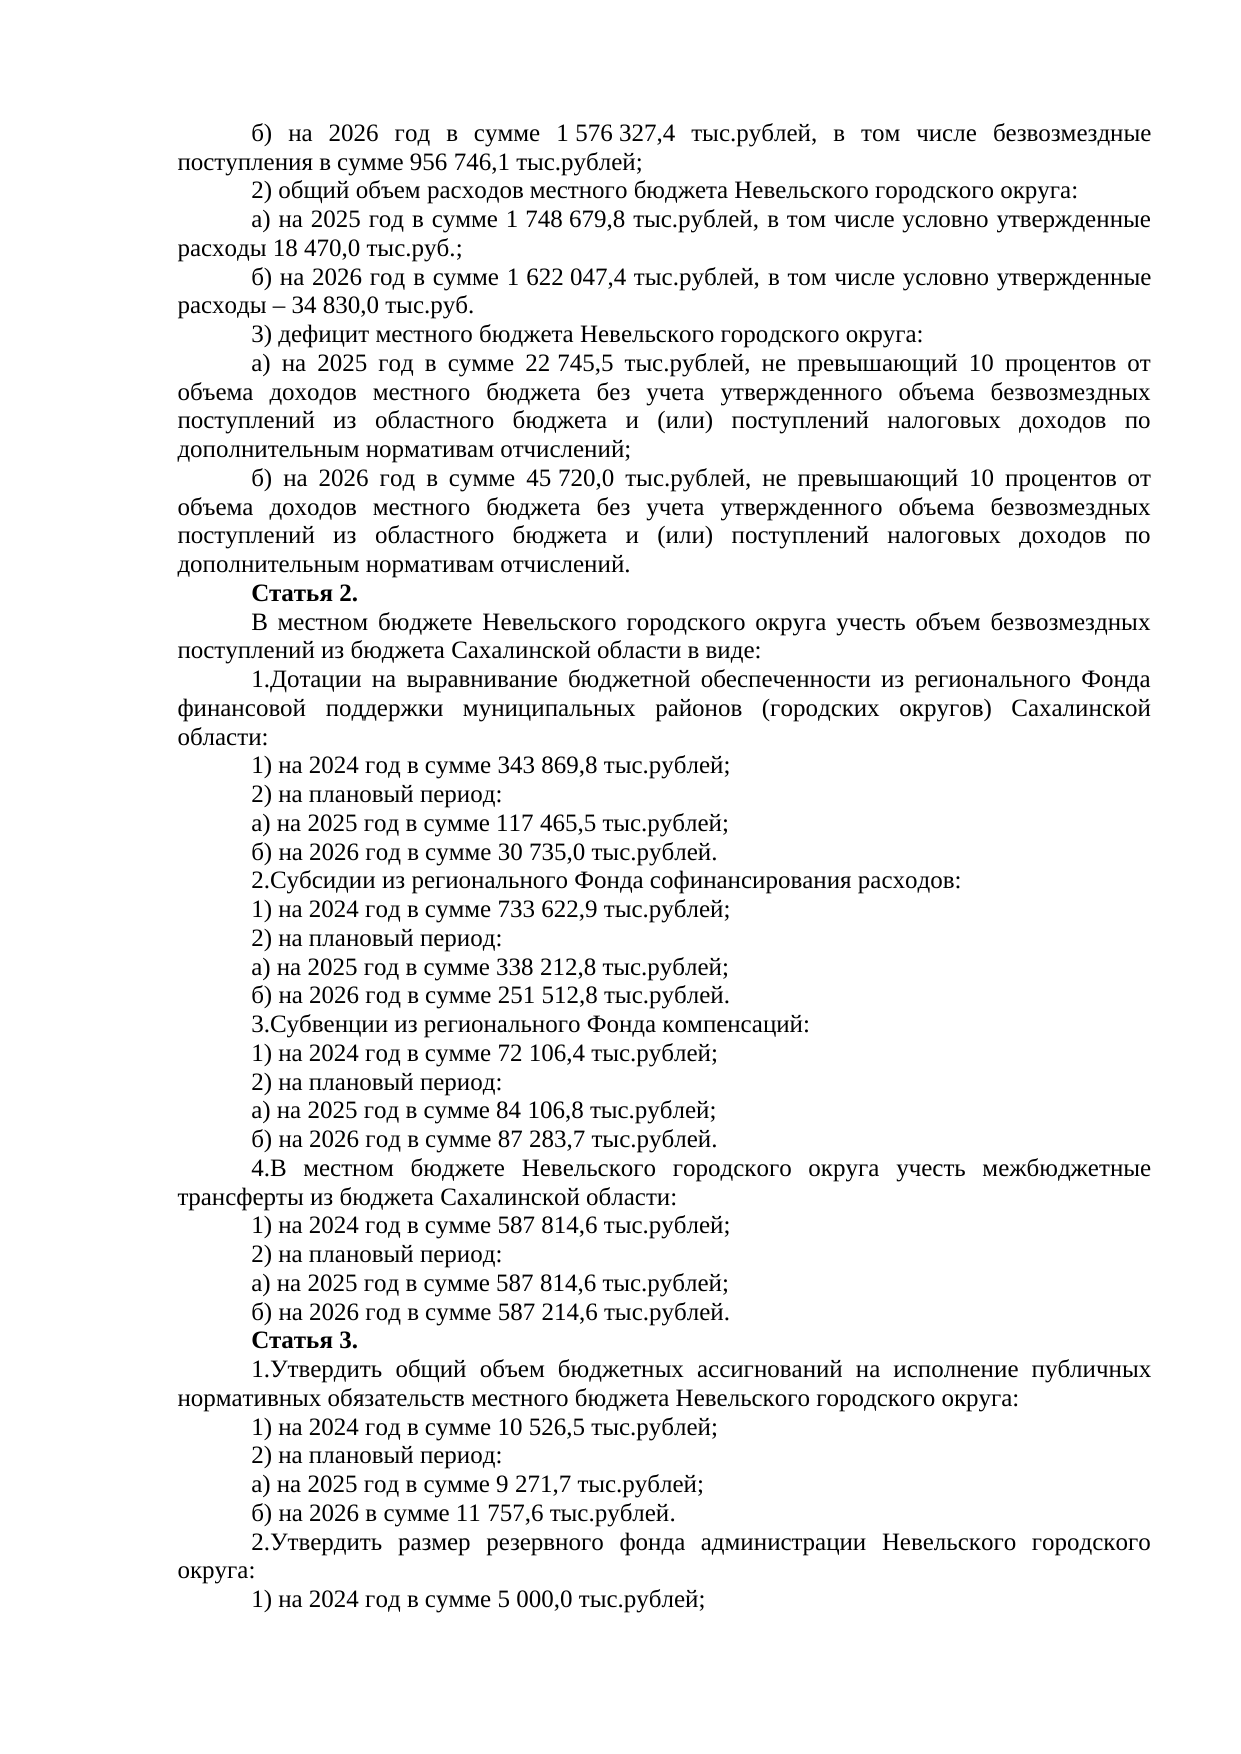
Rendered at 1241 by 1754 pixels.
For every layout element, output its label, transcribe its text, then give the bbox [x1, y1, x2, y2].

text а) на 2025 год в сумме 587 814,6 тыс.рублей; [177, 1268, 1152, 1297]
text 2.Субсидии из регионального Фонда софинансирования расходов: [177, 866, 1152, 894]
text В местном бюджете Невельского городского округа учесть объем безвозмездных поступлений из бюджета Сахалинской области в виде: [177, 607, 1152, 664]
text а) на 2025 год в сумме 117 465,5 тыс.рублей; [177, 808, 1152, 837]
text 1) на 2024 год в сумме 10 526,5 тыс.рублей; [177, 1412, 1152, 1441]
text б) на 2026 год в сумме 1 576 327,4 тыс.рублей, в том числе безвозмездные поступления в сумме 956 746,1 тыс.рублей; [177, 118, 1152, 176]
text 1) на 2024 год в сумме 5 000,0 тыс.рублей; [177, 1584, 1152, 1613]
text б) на 2026 год в сумме 251 512,8 тыс.рублей. [177, 981, 1152, 1009]
text б) на 2026 год в сумме 87 283,7 тыс.рублей. [177, 1124, 1152, 1153]
text 4.В местном бюджете Невельского городского округа учесть межбюджетные трансферты из бюджета Сахалинской области: [177, 1153, 1152, 1211]
text б) на 2026 в сумме 11 757,6 тыс.рублей. [177, 1498, 1152, 1527]
text 2) на плановый период: [177, 779, 1152, 808]
text 3.Субвенции из регионального Фонда компенсаций: [177, 1009, 1152, 1038]
text 2) на плановый период: [177, 923, 1152, 952]
text а) на 2025 год в сумме 1 748 679,8 тыс.рублей, в том числе условно утвержденные расходы 18 470,0 тыс.руб.; [177, 204, 1152, 262]
text 2.Утвердить размер резервного фонда администрации Невельского городского округа: [177, 1527, 1152, 1584]
text 2) на плановый период: [177, 1239, 1152, 1268]
text 1.Утвердить общий объем бюджетных ассигнований на исполнение публичных нормативных обязательств местного бюджета Невельского городского округа: [177, 1354, 1152, 1412]
text 1) на 2024 год в сумме 72 106,4 тыс.рублей; [177, 1038, 1152, 1067]
text 1) на 2024 год в сумме 733 622,9 тыс.рублей; [177, 894, 1152, 923]
text а) на 2025 год в сумме 84 106,8 тыс.рублей; [177, 1096, 1152, 1124]
text 2) на плановый период: [177, 1067, 1152, 1096]
text 1) на 2024 год в сумме 587 814,6 тыс.рублей; [177, 1211, 1152, 1239]
text Статья 2. [177, 578, 1152, 607]
text 1.Дотации на выравнивание бюджетной обеспеченности из регионального Фонда финансовой поддержки муниципальных районов (городских округов) Сахалинской области: [177, 664, 1152, 751]
text а) на 2025 год в сумме 338 212,8 тыс.рублей; [177, 952, 1152, 981]
text 2) общий объем расходов местного бюджета Невельского городского округа: [177, 176, 1152, 204]
text а) на 2025 год в сумме 9 271,7 тыс.рублей; [177, 1469, 1152, 1498]
text 3) дефицит местного бюджета Невельского городского округа: [177, 319, 1152, 348]
text а) на 2025 год в сумме 22 745,5 тыс.рублей, не превышающий 10 процентов от объема доходов местного бюджета без учета утвержденного объема безвозмездных поступлений из областного бюджета и (или) поступлений налоговых доходов по дополнительным нормативам отчислений; [177, 348, 1152, 463]
text Статья 3. [177, 1326, 1152, 1354]
text б) на 2026 год в сумме 587 214,6 тыс.рублей. [177, 1297, 1152, 1326]
text б) на 2026 год в сумме 1 622 047,4 тыс.рублей, в том числе условно утвержденные расходы – 34 830,0 тыс.руб. [177, 262, 1152, 319]
text б) на 2026 год в сумме 45 720,0 тыс.рублей, не превышающий 10 процентов от объема доходов местного бюджета без учета утвержденного объема безвозмездных поступлений из областного бюджета и (или) поступлений налоговых доходов по дополнительным нормативам отчислений. [177, 463, 1152, 578]
text 1) на 2024 год в сумме 343 869,8 тыс.рублей; [177, 751, 1152, 779]
text б) на 2026 год в сумме 30 735,0 тыс.рублей. [177, 837, 1152, 866]
text 2) на плановый период: [177, 1441, 1152, 1469]
